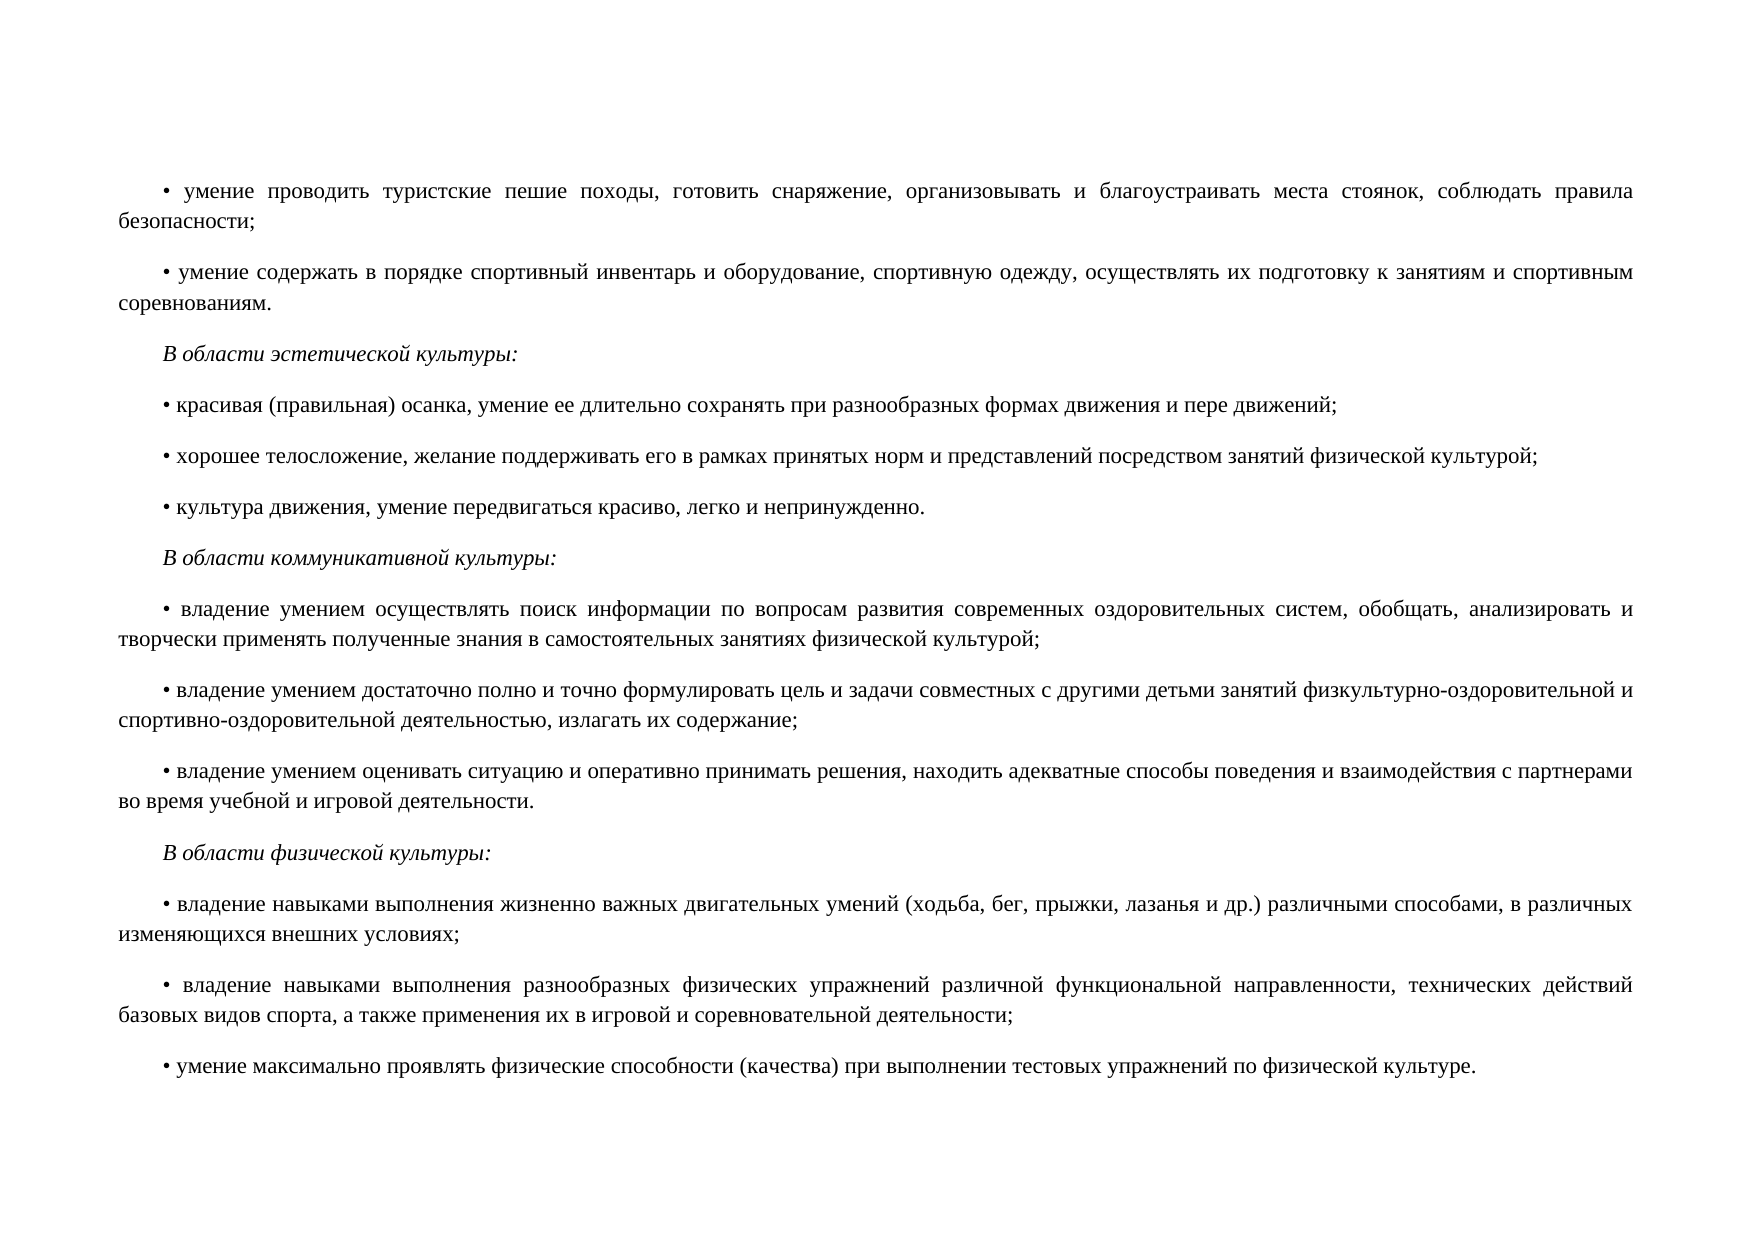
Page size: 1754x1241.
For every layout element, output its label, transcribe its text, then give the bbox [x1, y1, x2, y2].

text В области коммуникативной культуры: [118, 544, 1636, 570]
text В области физической культуры: [118, 839, 1636, 865]
text • владение умением осуществлять поиск информации по вопросам развития современных оздоровительных систем, обобщать, анализировать и творчески применять полученные знания в самостоятельных занятиях физической культурой; [118, 595, 1636, 651]
text • владение навыками выполнения жизненно важных двигательных умений (ходьба, бег, прыжки, лазанья и др.) различными способами, в различных изменяющихся внешних условиях; [118, 890, 1636, 946]
text • владение навыками выполнения разнообразных физических упражнений различной функциональной направленности, технических действий базовых видов спорта, а также применения их в игровой и соревновательной деятельности; [118, 971, 1636, 1027]
text • красивая (правильная) осанка, умение ее длительно сохранять при разнообразных формах движения и пере движений; [118, 391, 1636, 417]
text • владение умением достаточно полно и точно формулировать цель и задачи совместных с другими детьми занятий физкультурно-оздоровительной и спортивно-оздоровительной деятельностью, излагать их содержание; [118, 676, 1636, 733]
text • хорошее телосложение, желание поддерживать его в рамках принятых норм и представлений посредством занятий физической культурой; [118, 442, 1636, 468]
text • умение проводить туристские пешие походы, готовить снаряжение, организовывать и благоустраивать места стоянок, соблюдать правила безопасности; [118, 177, 1636, 234]
text В области эстетической культуры: [118, 340, 1636, 366]
text • умение максимально проявлять физические способности (качества) при выполнении тестовых упражнений по физической культуре. [118, 1052, 1636, 1078]
text • культура движения, умение передвигаться красиво, легко и непринужденно. [118, 493, 1636, 519]
text • владение умением оценивать ситуацию и оперативно принимать решения, находить адекватные способы поведения и взаимодействия с партнерами во время учебной и игровой деятельности. [118, 757, 1636, 814]
text • умение содержать в порядке спортивный инвентарь и оборудование, спортивную одежду, осуществлять их подготовку к занятиям и спортивным соревнованиям. [118, 258, 1636, 315]
